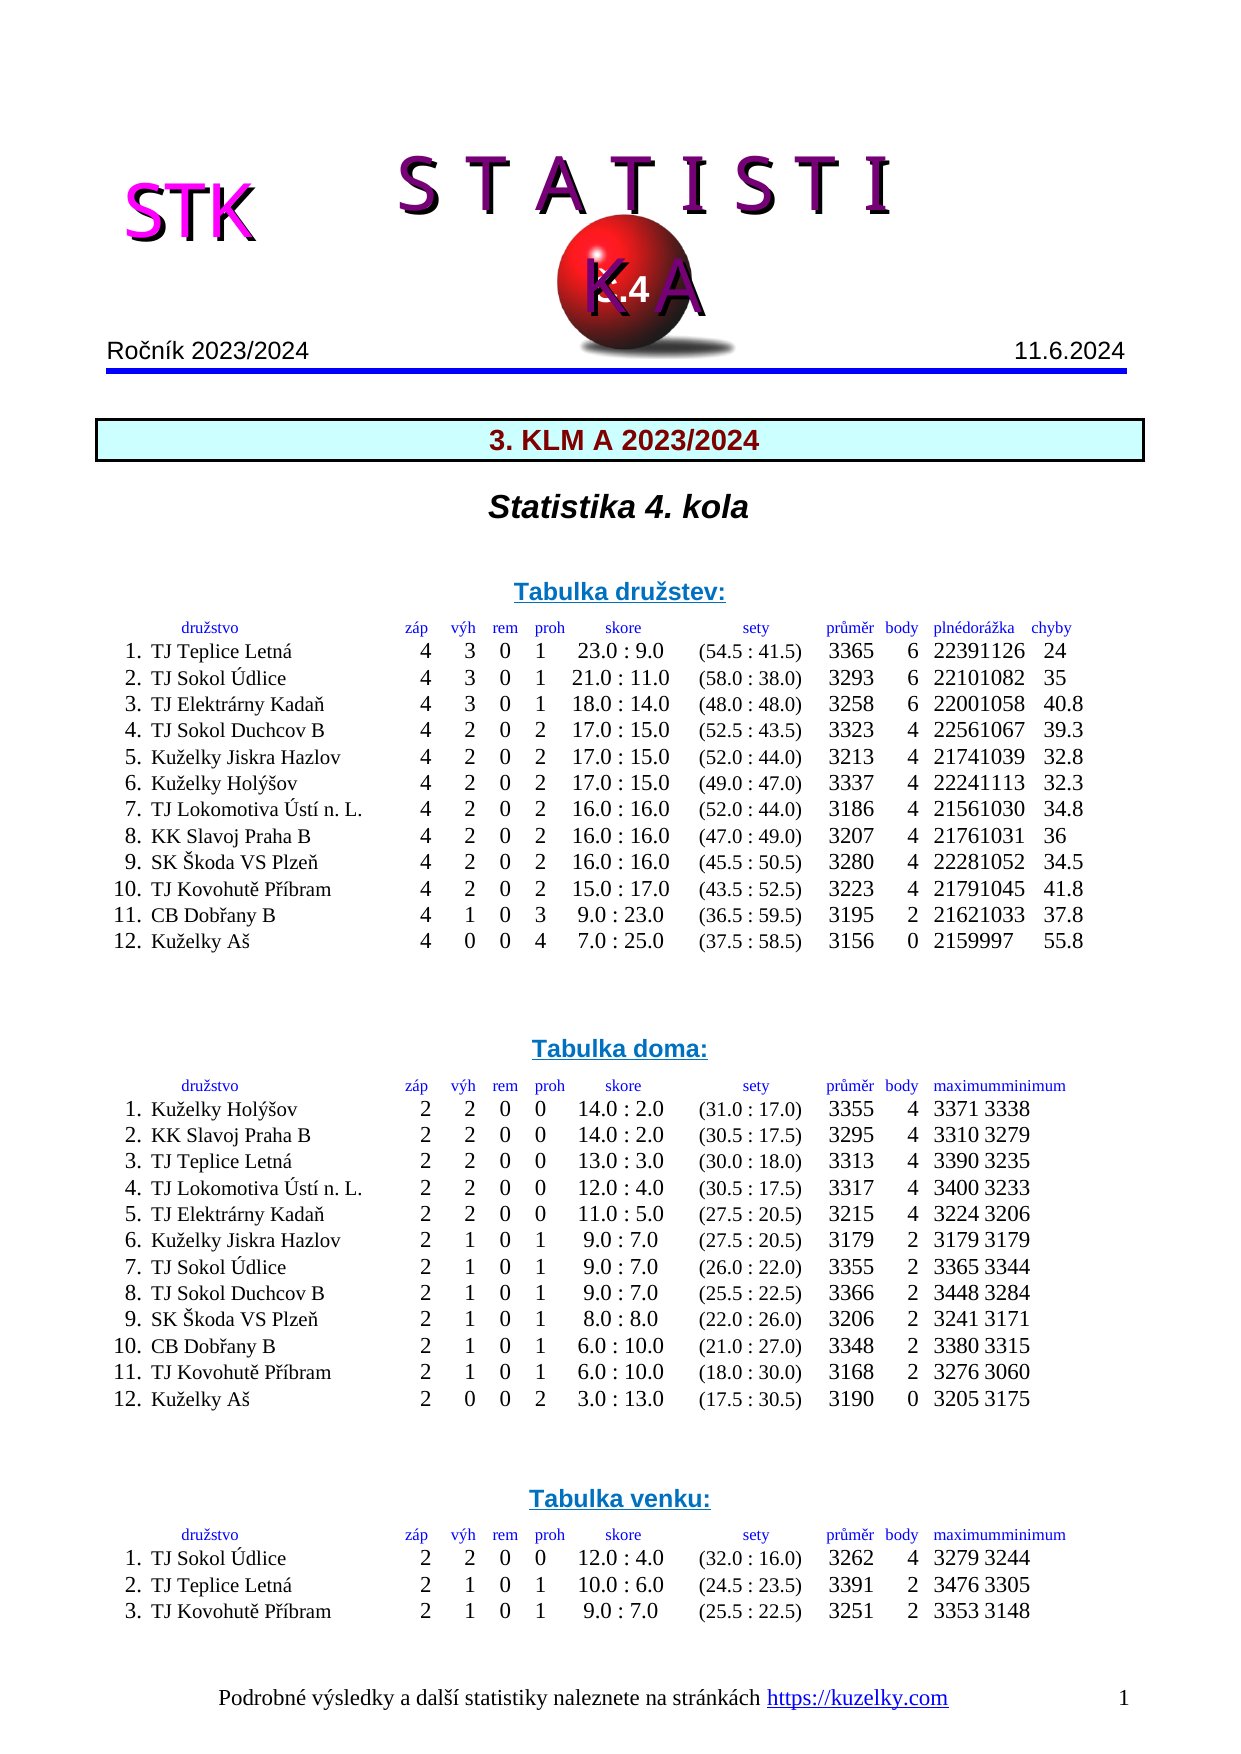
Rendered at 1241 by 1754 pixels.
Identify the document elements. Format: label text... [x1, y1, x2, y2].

text Č.4 [106, 267, 587, 310]
text 5. Kuželky Jiskra Hazlov 4 2 0 2 17.0 : 15.0 (52.0 : 44.0) 3213 4 2174 1039 32.8 [106, 743, 1134, 769]
text 12. Kuželky Aš 4 0 0 4 7.0 : 25.0 (37.5 : 58.5) 3156 0 2159 997 55.8 [106, 927, 1134, 954]
text Tabulka doma: [94, 1034, 1145, 1063]
subtitle 3. KLM A 2023/2024 [98, 421, 1142, 459]
text Tabulka venku: [94, 1484, 1145, 1513]
text 9. SK Škoda VS Plzeň 2 1 0 1 8.0 : 8.0 (22.0 : 26.0) 3206 2 3241 3171 [106, 1306, 1134, 1332]
text 3. TJ Kovohutě Příbram 2 1 0 1 9.0 : 7.0 (25.5 : 22.5) 3251 2 3353 3148 [106, 1597, 1134, 1623]
text 11. CB Dobřany B 4 1 0 3 9.0 : 23.0 (36.5 : 59.5) 3195 2 2162 1033 37.8 [106, 901, 1134, 927]
text 3. TJ Elektrárny Kadaň 4 3 0 1 18.0 : 14.0 (48.0 : 48.0) 3258 6 2200 1058 40.8 [106, 690, 1134, 716]
text 4. TJ Lokomotiva Ústí n. L. 2 2 0 0 12.0 : 4.0 (30.5 : 17.5) 3317 4 3400 3233 [106, 1174, 1134, 1200]
text družstvo záp výh rem proh skore sety průměr body plné dorážka chyby [106, 618, 1134, 637]
text 1. TJ Teplice Letná 4 3 0 1 23.0 : 9.0 (54.5 : 41.5) 3365 6 2239 1126 24 [106, 637, 1134, 664]
text družstvo záp výh rem proh skore sety průměr body maximum minimum [106, 1076, 1134, 1095]
text 10. TJ Kovohutě Příbram 4 2 0 2 15.0 : 17.0 (43.5 : 52.5) 3223 4 2179 1045 41.8 [106, 874, 1134, 901]
text družstvo záp výh rem proh skore sety průměr body maximum minimum [106, 1525, 1134, 1544]
text 3. TJ Teplice Letná 2 2 0 0 13.0 : 3.0 (30.0 : 18.0) 3313 4 3390 3235 [106, 1147, 1134, 1174]
text 6. Kuželky Jiskra Hazlov 2 1 0 1 9.0 : 7.0 (27.5 : 20.5) 3179 2 3179 3179 [106, 1226, 1134, 1253]
text 11. TJ Kovohutě Příbram 2 1 0 1 6.0 : 10.0 (18.0 : 30.0) 3168 2 3276 3060 [106, 1358, 1134, 1384]
text Tabulka družstev: [94, 577, 1145, 606]
text 10. CB Dobřany B 2 1 0 1 6.0 : 10.0 (21.0 : 27.0) 3348 2 3380 3315 [106, 1332, 1134, 1358]
text 2. TJ Teplice Letná 2 1 0 1 10.0 : 6.0 (24.5 : 23.5) 3391 2 3476 3305 [106, 1571, 1134, 1597]
text Ročník 2023/2024 11.6.2024 [106, 336, 1134, 365]
text 4. TJ Sokol Duchcov B 4 2 0 2 17.0 : 15.0 (52.5 : 43.5) 3323 4 2256 1067 39.3 [106, 716, 1134, 743]
text 1. Kuželky Holýšov 2 2 0 0 14.0 : 2.0 (31.0 : 17.0) 3355 4 3371 3338 [106, 1095, 1134, 1121]
text 8. KK Slavoj Praha B 4 2 0 2 16.0 : 16.0 (47.0 : 49.0) 3207 4 2176 1031 36 [106, 822, 1134, 848]
text 2. KK Slavoj Praha B 2 2 0 0 14.0 : 2.0 (30.5 : 17.5) 3295 4 3310 3279 [106, 1121, 1134, 1147]
text 7. TJ Lokomotiva Ústí n. L. 4 2 0 2 16.0 : 16.0 (52.0 : 44.0) 3186 4 2156 1030 34.8 [106, 796, 1134, 822]
text Č.4 [609, 267, 671, 310]
text 12. Kuželky Aš 2 0 0 2 3.0 : 13.0 (17.5 : 30.5) 3190 0 3205 3175 [106, 1384, 1134, 1411]
text 9. SK Škoda VS Plzeň 4 2 0 2 16.0 : 16.0 (45.5 : 50.5) 3280 4 2228 1052 34.5 [106, 848, 1134, 874]
text 1. TJ Sokol Údlice 2 2 0 0 12.0 : 4.0 (32.0 : 16.0) 3262 4 3279 3244 [106, 1544, 1134, 1571]
text 7. TJ Sokol Údlice 2 1 0 1 9.0 : 7.0 (26.0 : 22.0) 3355 2 3365 3344 [106, 1253, 1134, 1279]
text 8. TJ Sokol Duchcov B 2 1 0 1 9.0 : 7.0 (25.5 : 22.5) 3366 2 3448 3284 [106, 1279, 1134, 1306]
text Statistika 4. kola [106, 487, 1134, 526]
text 6. Kuželky Holýšov 4 2 0 2 17.0 : 15.0 (49.0 : 47.0) 3337 4 2224 1113 32.3 [106, 769, 1134, 796]
text Č.4 [687, 267, 1134, 310]
text 2. TJ Sokol Údlice 4 3 0 1 21.0 : 11.0 (58.0 : 38.0) 3293 6 2210 1082 35 [106, 664, 1134, 690]
text 5. TJ Elektrárny Kadaň 2 2 0 0 11.0 : 5.0 (27.5 : 20.5) 3215 4 3224 3206 [106, 1200, 1134, 1226]
